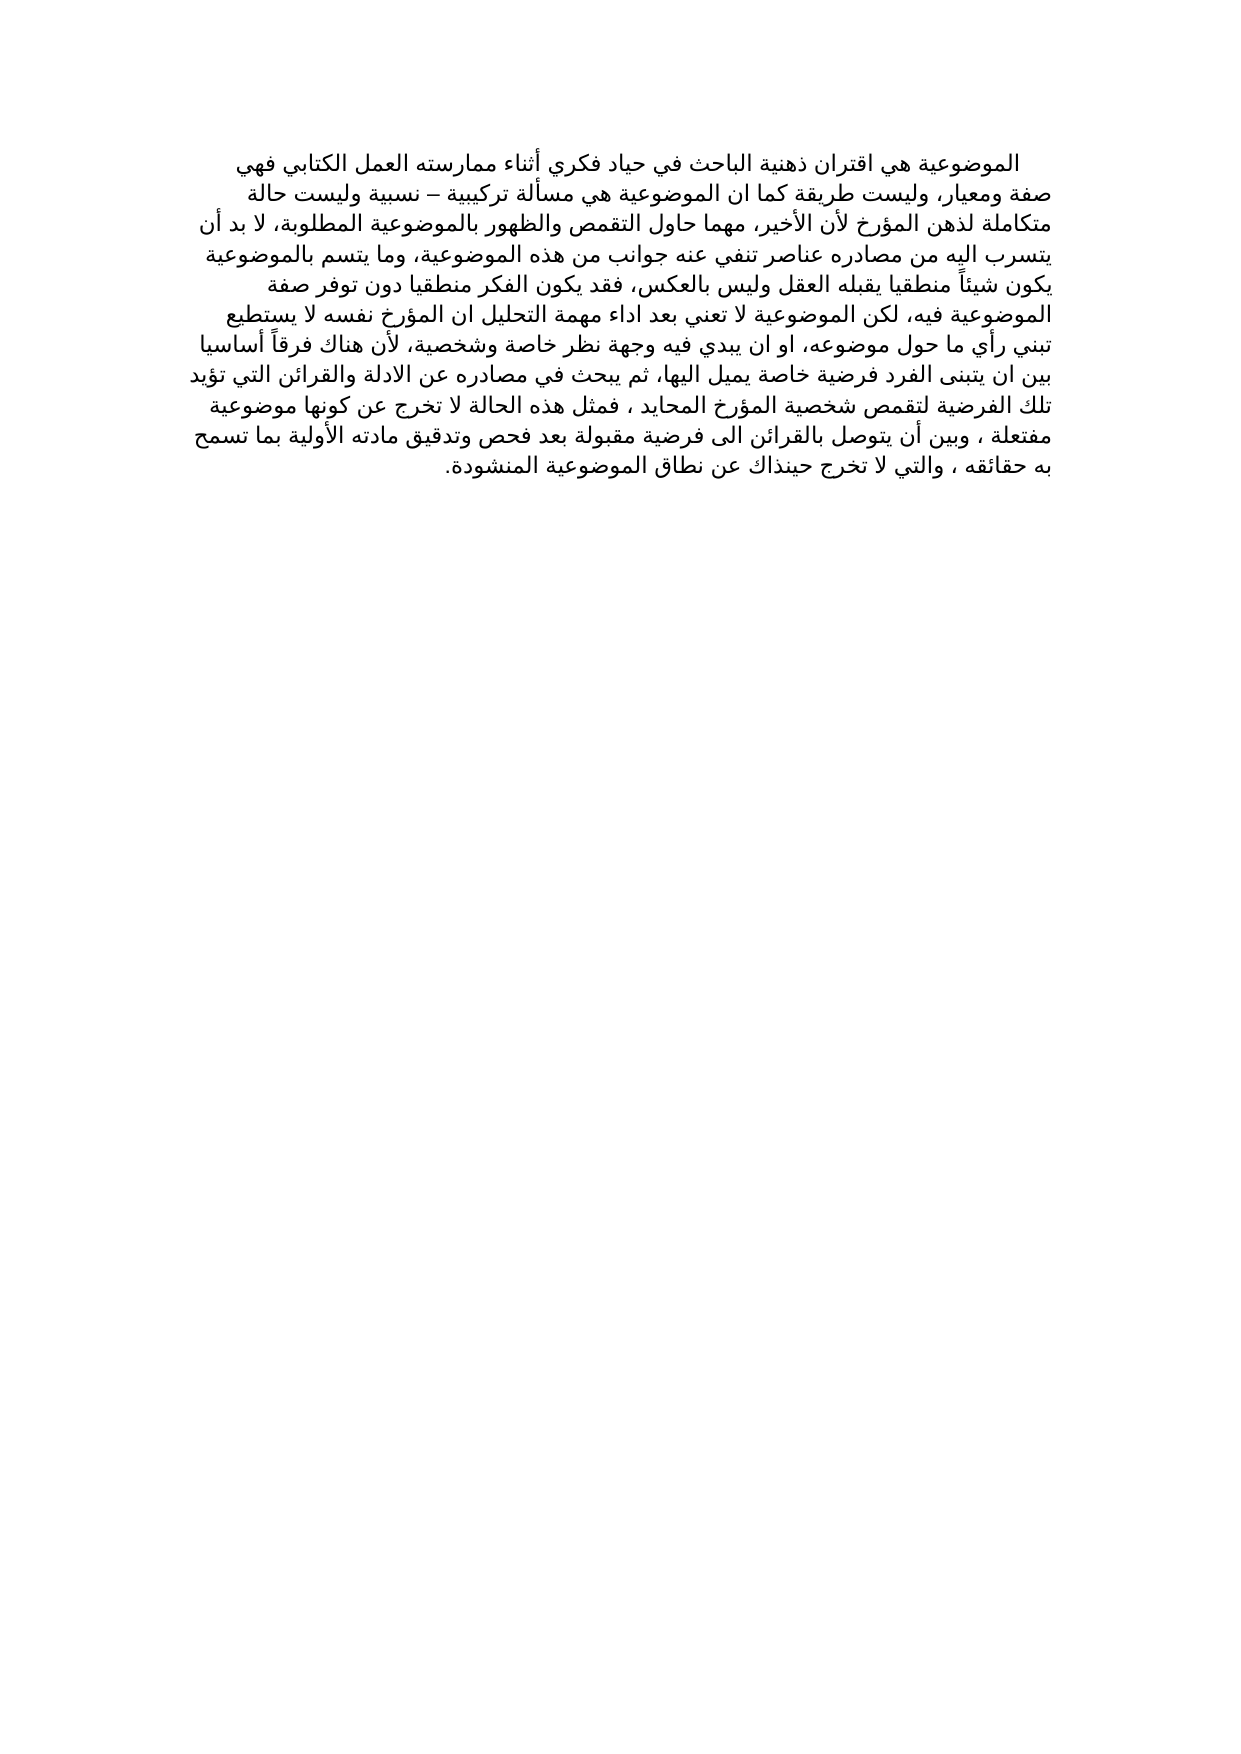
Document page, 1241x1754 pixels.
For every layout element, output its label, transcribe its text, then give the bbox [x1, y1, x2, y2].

text الموضوعية هي اقتران ذهنية الباحث في حياد فكري أثناء ممارسته العمل الكتابي فهي صفة ومعيار، وليست طريقة كما ان الموضوعية هي مسألة تركيبية – نسبية وليست حالة متكاملة لذهن المؤرخ لأن الأخير، مهما حاول التقمص والظهور بالموضوعية المطلوبة، لا بد أن يتسرب اليه من مصادره عناصر تنفي عنه جوانب من هذه الموضوعية، وما يتسم بالموضوعية يكون شيئاً منطقيا يقبله العقل وليس بالعكس، فقد يكون الفكر منطقيا دون توفر صفة الموضوعية فيه، لكن الموضوعية لا تعني بعد اداء مهمة التحليل ان المؤرخ نفسه لا يستطيع تبني رأي ما حول موضوعه، او ان يبدي فيه وجهة نظر خاصة وشخصية، لأن هناك فرقاً أساسيا بين ان يتبنى الفرد فرضية خاصة يميل اليها، ثم يبحث في مصادره عن الادلة والقرائن التي تؤيد تلك الفرضية لتقمص شخصية المؤرخ المحايد ، فمثل هذه الحالة لا تخرج عن كونها موضوعية مفتعلة ، وبين أن يتوصل بالقرائن الى فرضية مقبولة بعد فحص وتدقيق مادته الأولية بما تسمح به حقائقه ، والتي لا تخرج حينذاك عن نطاق الموضوعية المنشودة. [187, 150, 1053, 478]
